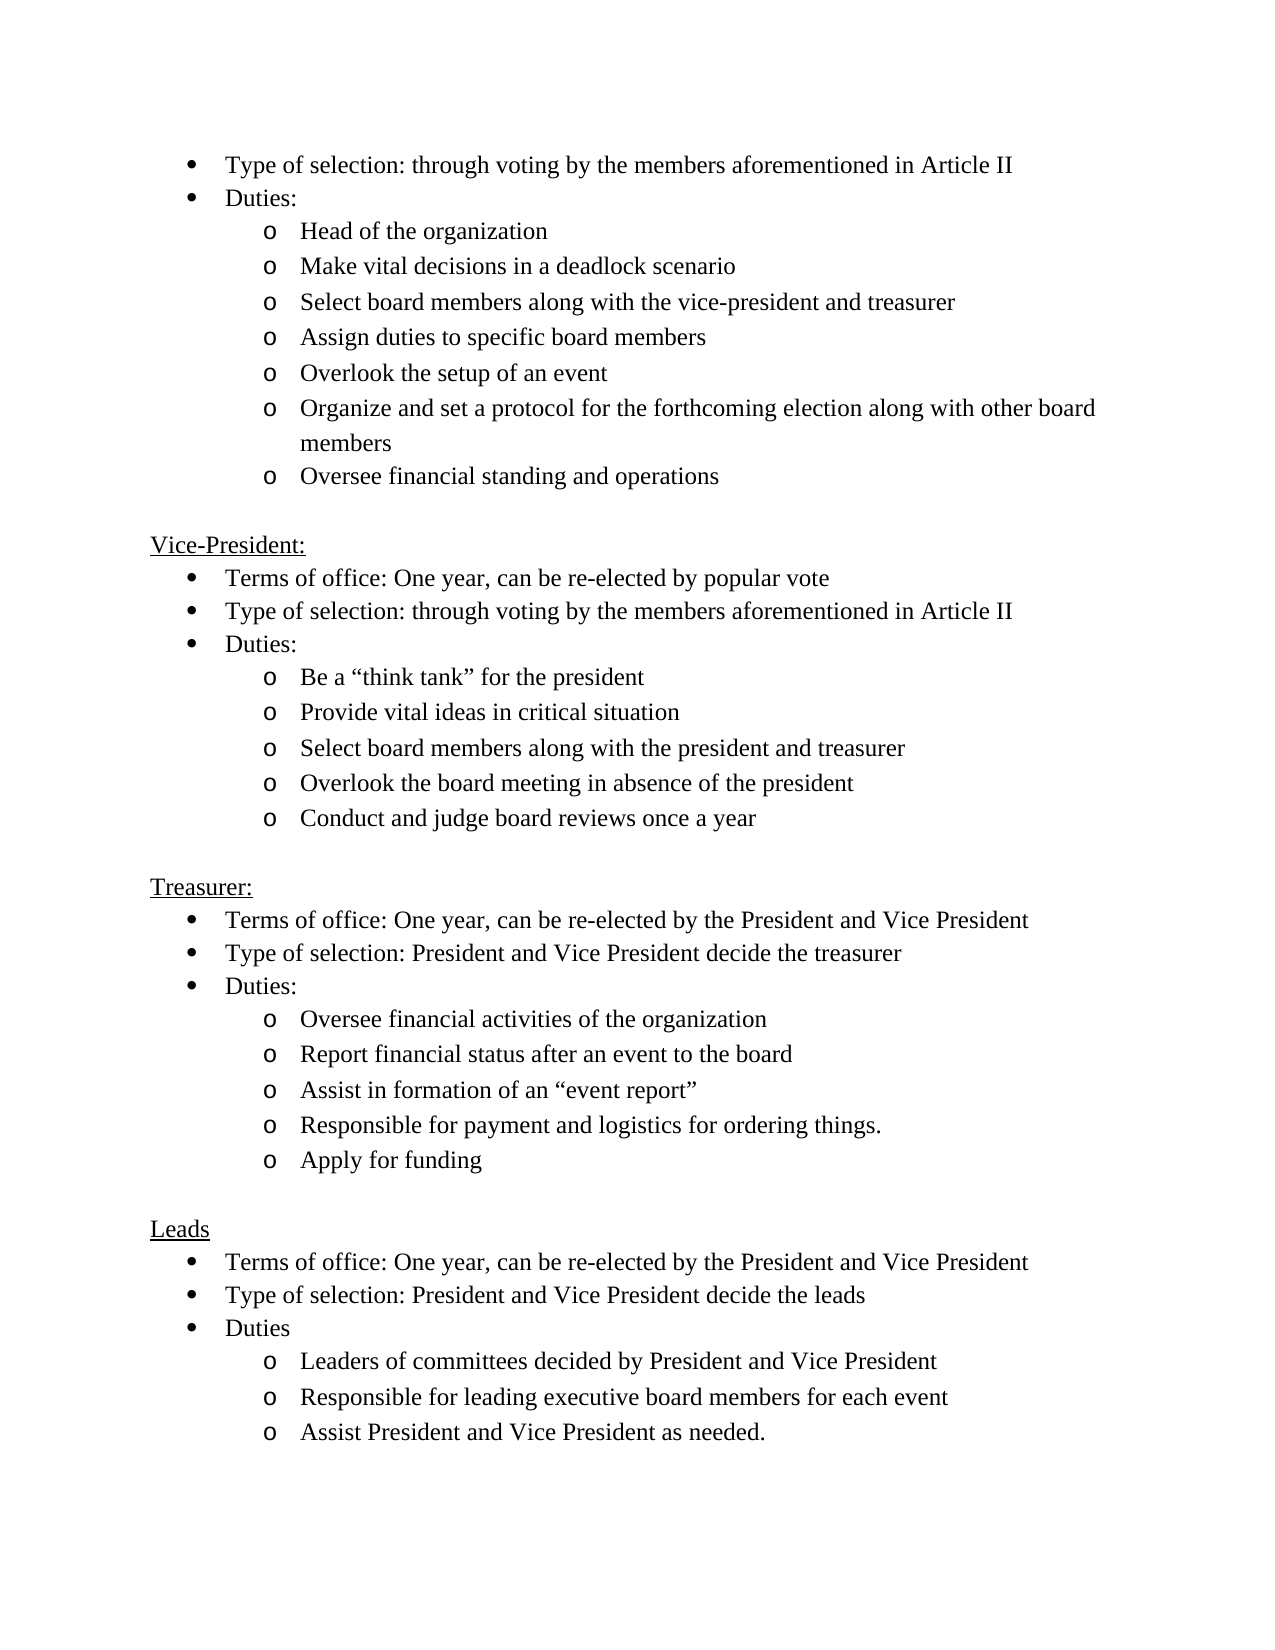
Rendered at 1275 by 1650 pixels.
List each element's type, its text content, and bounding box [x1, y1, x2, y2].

text Treasurer: [150, 872, 1125, 901]
list Type of selection: through voting by the members aforementioned in Article II [187, 150, 1125, 179]
list Assign duties to specific board members [262, 322, 1125, 353]
list Overlook the board meeting in absence of the president [262, 768, 1125, 799]
list Terms of office: One year, can be re-elected by popular vote [187, 563, 1125, 591]
text Leads [150, 1214, 1125, 1243]
list Duties: [187, 183, 1125, 212]
list Provide vital ideas in critical situation [262, 697, 1125, 728]
list Make vital decisions in a deadlock scenario [262, 251, 1125, 282]
list Report financial status after an event to the board [262, 1039, 1125, 1070]
list Head of the organization [262, 216, 1125, 247]
list Type of selection: President and Vice President decide the treasurer [187, 938, 1125, 967]
list Overlook the setup of an event [262, 358, 1125, 388]
list Duties: [187, 629, 1125, 657]
list Oversee financial standing and operations [262, 461, 1125, 492]
list Duties [187, 1313, 1125, 1342]
list Select board members along with the president and treasurer [262, 733, 1125, 763]
list Apply for funding [262, 1146, 1125, 1176]
list Oversee financial activities of the organization [262, 1004, 1125, 1035]
list Responsible for leading executive board members for each event [262, 1382, 1125, 1412]
list Type of selection: President and Vice President decide the leads [187, 1280, 1125, 1309]
list Leaders of committees decided by President and Vice President [262, 1346, 1125, 1377]
list Duties: [187, 971, 1125, 1000]
list Assist President and Vice President as needed. [262, 1417, 1125, 1448]
list Assist in formation of an “event report” [262, 1075, 1125, 1106]
list Conduct and judge board reviews once a year [262, 803, 1125, 834]
list Select board members along with the vice-president and treasurer [262, 287, 1125, 318]
list Organize and set a protocol for the forthcoming election along with other board members [262, 393, 1125, 457]
list Type of selection: through voting by the members aforementioned in Article II [187, 596, 1125, 624]
list Responsible for payment and logistics for ordering things. [262, 1110, 1125, 1141]
list Terms of office: One year, can be re-elected by the President and Vice President [187, 1247, 1125, 1276]
text Vice-President: [150, 530, 1125, 558]
list Be a “think tank” for the president [262, 662, 1125, 693]
list Terms of office: One year, can be re-elected by the President and Vice President [187, 905, 1125, 934]
